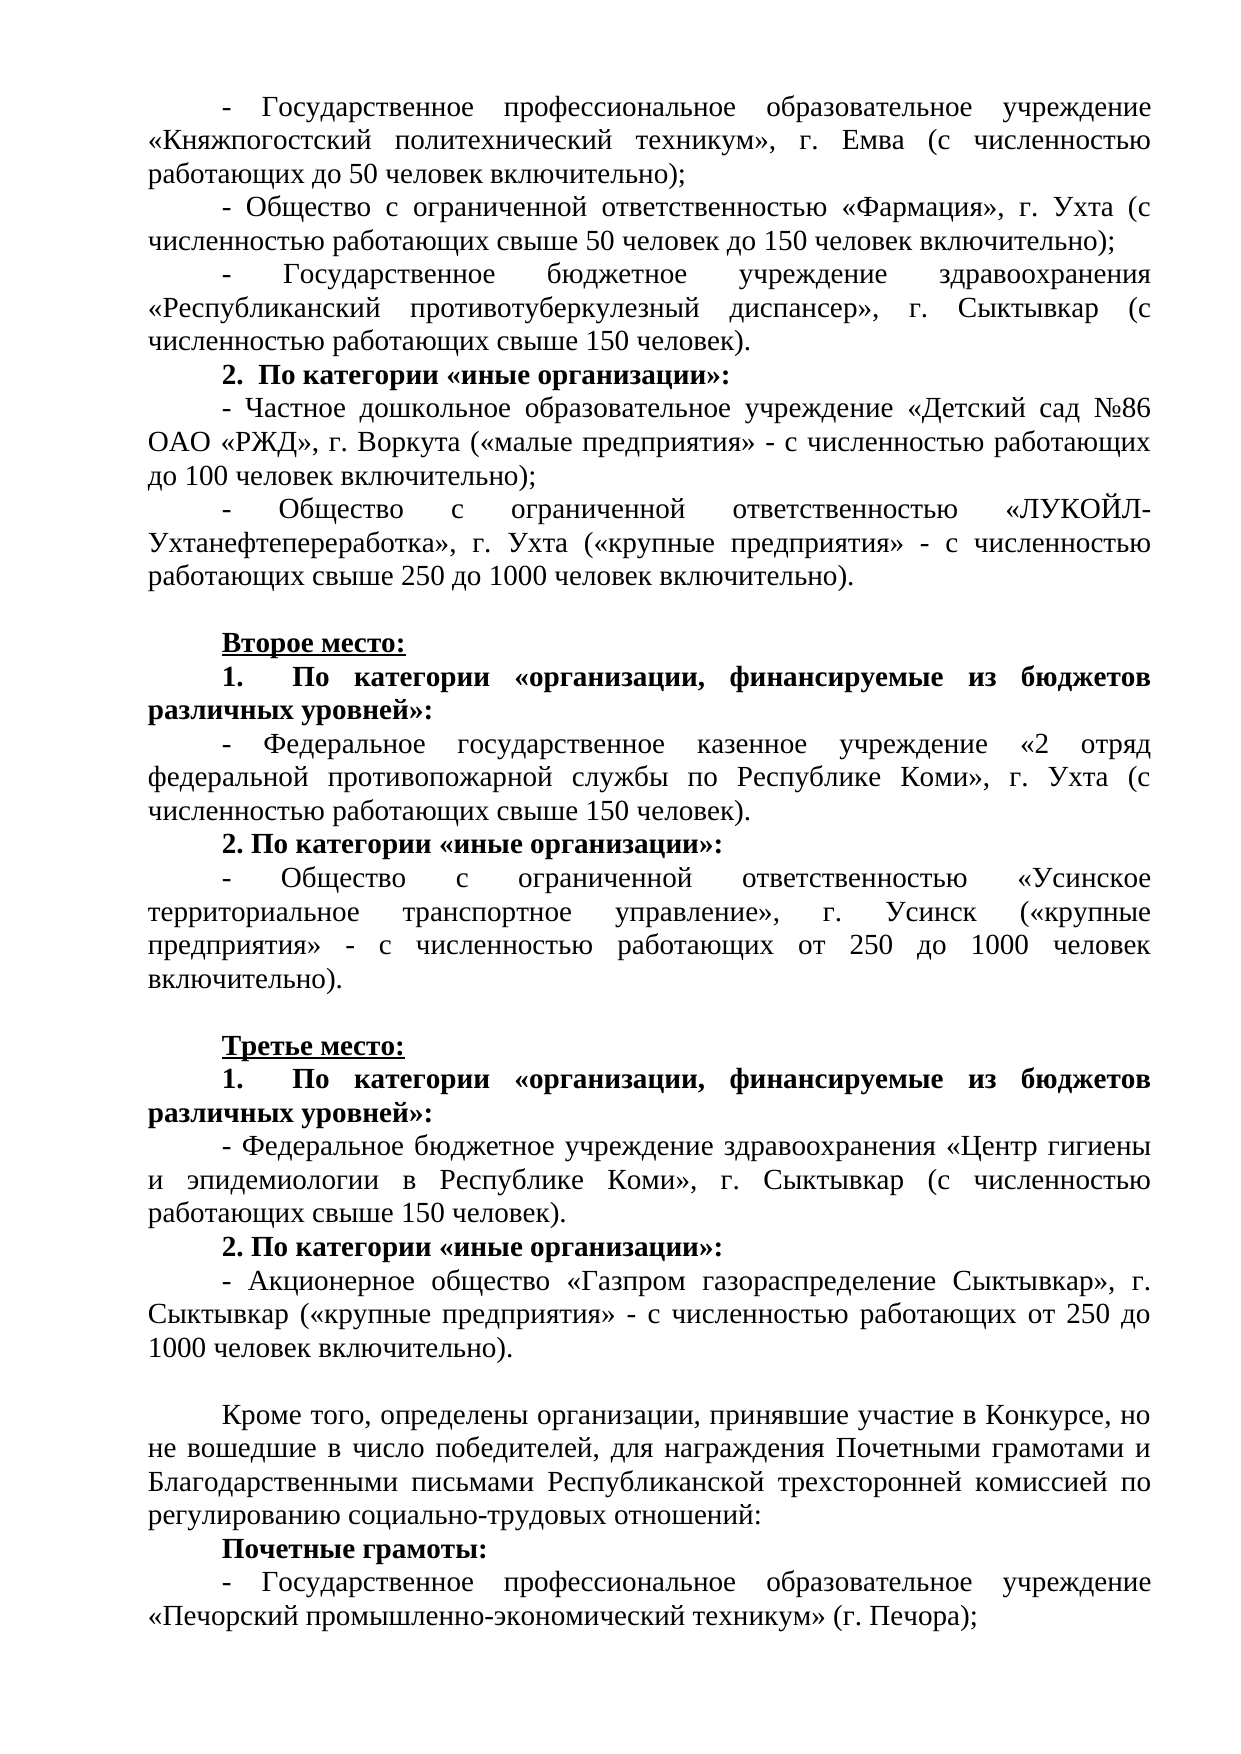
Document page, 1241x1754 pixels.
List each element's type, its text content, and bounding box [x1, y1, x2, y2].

text 1. По категории «организации, финансируемые из бюджетов различных уровней»: [148, 1061, 1152, 1128]
text - Федеральное государственное казенное учреждение «2 отряд федеральной противопожарной службы по Республике Коми», г. Ухта (с численностью работающих свыше 150 человек). [148, 726, 1152, 827]
text - Общество с ограниченной ответственностью «Усинское территориальное транспортное управление», г. Усинск («крупные предприятия» - с численностью работающих от 250 до 1000 человек включительно). [148, 860, 1152, 994]
text 2. По категории «иные организации»: [148, 827, 1152, 860]
text - Общество с ограниченной ответственностью «Фармация», г. Ухта (с численностью работающих свыше 50 человек до 150 человек включительно); [148, 189, 1152, 256]
text Почетные грамоты: [148, 1531, 1152, 1564]
text - Общество с ограниченной ответственностью «ЛУКОЙЛ-Ухтанефтепереработка», г. Ухта («крупные предприятия» - с численностью работающих свыше 250 до 1000 человек включительно). [148, 491, 1152, 592]
text - Государственное бюджетное учреждение здравоохранения «Республиканский противотуберкулезный диспансер», г. Сыктывкар (с численностью работающих свыше 150 человек). [148, 256, 1152, 357]
text 1. По категории «организации, финансируемые из бюджетов различных уровней»: [148, 659, 1152, 726]
text - Государственное профессиональное образовательное учреждение «Княжпогостский политехнический техникум», г. Емва (с численностью работающих до 50 человек включительно); [148, 89, 1152, 189]
text 2. По категории «иные организации»: [148, 357, 1152, 391]
text Третье место: [148, 1028, 1152, 1061]
text - Федеральное бюджетное учреждение здравоохранения «Центр гигиены и эпидемиологии в Республике Коми», г. Сыктывкар (с численностью работающих свыше 150 человек). [148, 1128, 1152, 1229]
text Второе место: [148, 625, 1152, 659]
text - Акционерное общество «Газпром газораспределение Сыктывкар», г. Сыктывкар («крупные предприятия» - с численностью работающих от 250 до 1000 человек включительно). [148, 1263, 1152, 1363]
text - Частное дошкольное образовательное учреждение «Детский сад №86 ОАО «РЖД», г. Воркута («малые предприятия» - с численностью работающих до 100 человек включительно); [148, 391, 1152, 491]
text 2. По категории «иные организации»: [148, 1229, 1152, 1263]
text - Государственное профессиональное образовательное учреждение «Печорский промышленно-экономический техникум» (г. Печора); [148, 1564, 1152, 1632]
text Кроме того, определены организации, принявшие участие в Конкурсе, но не вошедшие в число победителей, для награждения Почетными грамотами и Благодарственными письмами Республиканской трехсторонней комиссией по регулированию социально-трудовых отношений: [148, 1397, 1152, 1531]
